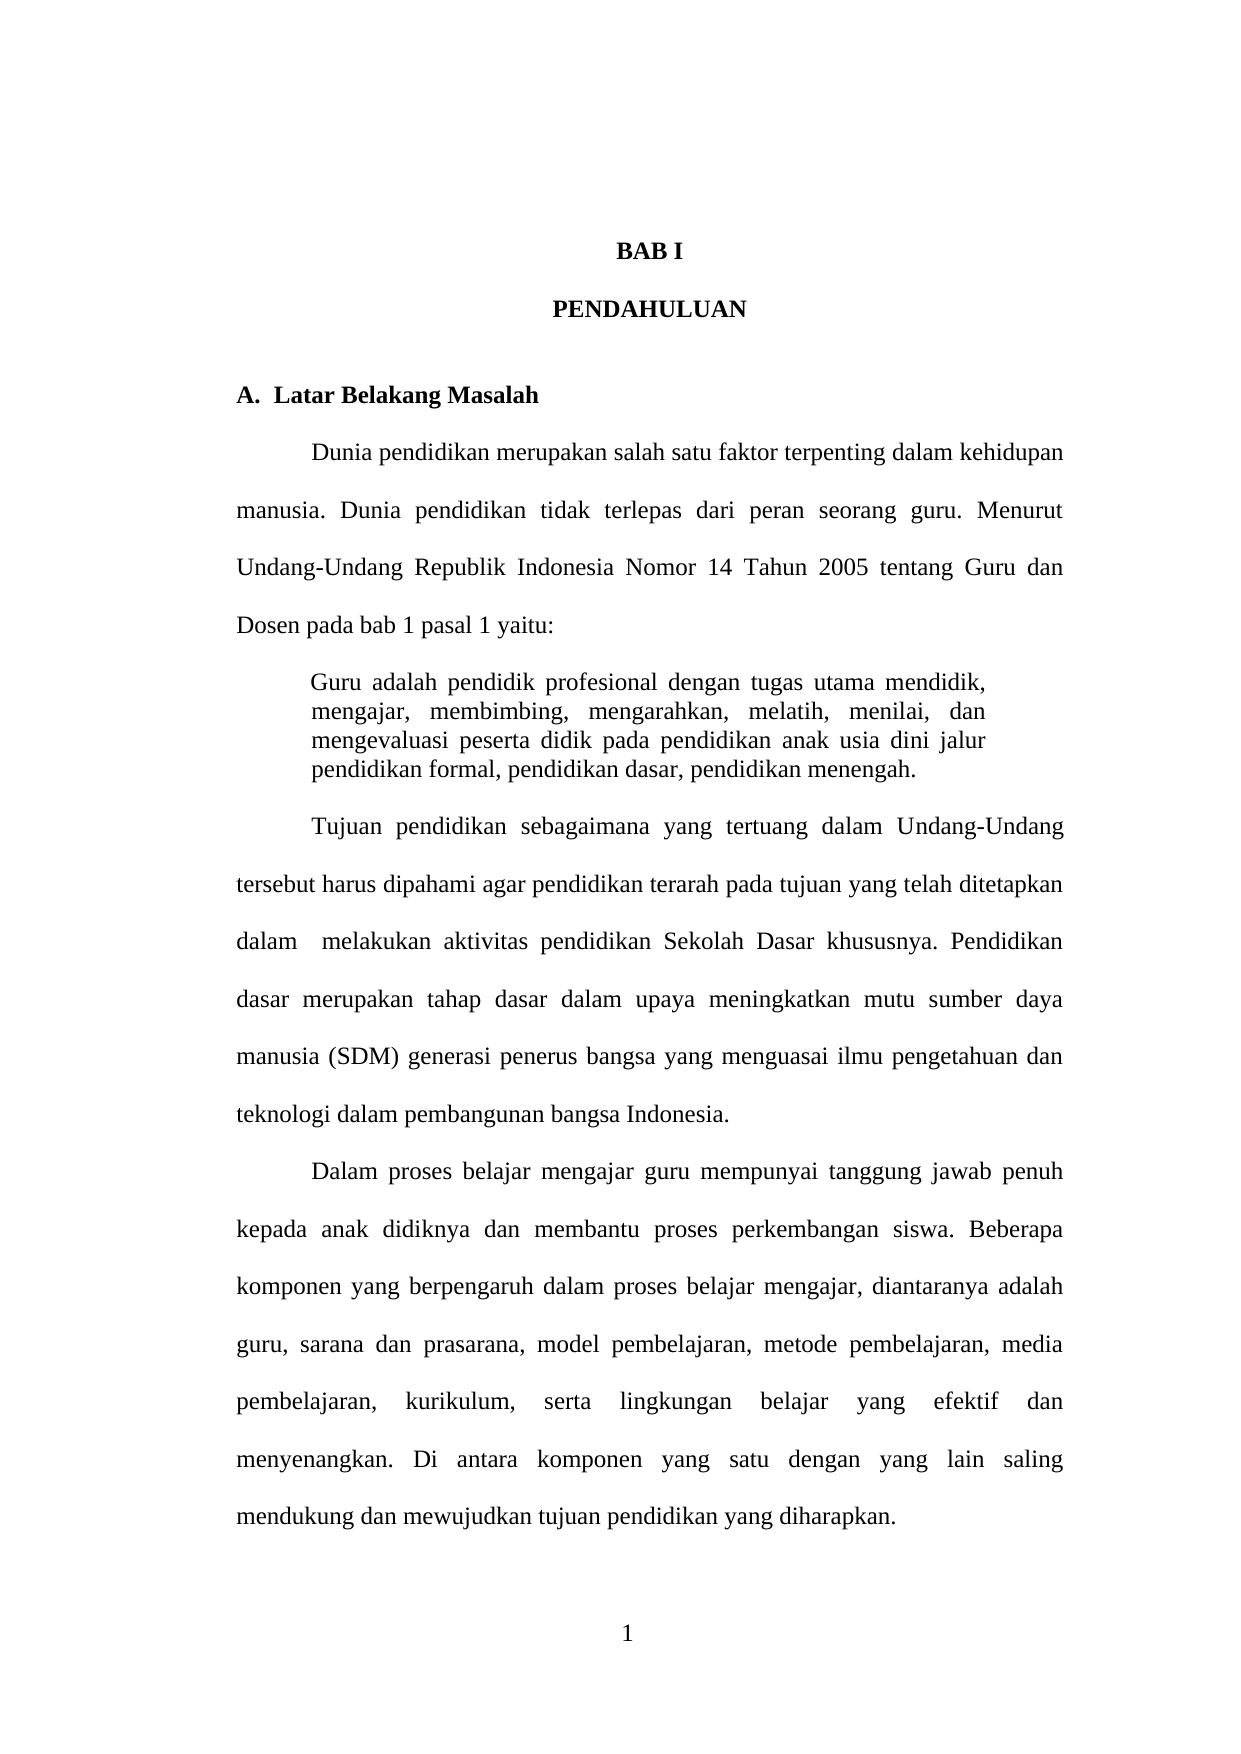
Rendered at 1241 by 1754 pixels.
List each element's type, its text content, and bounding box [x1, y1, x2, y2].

text Tujuan pendidikan sebagaimana yang tertuang dalam Undang-Undang tersebut harus dipahami agar pendidikan terarah pada tujuan yang telah ditetapkan dalam melakukan aktivitas pendidikan Sekolah Dasar khususnya. Pendidikan dasar merupakan tahap dasar dalam upaya meningkatkan mutu sumber daya manusia (SDM) generasi penerus bangsa yang menguasai ilmu pengetahuan dan teknologi dalam pembangunan bangsa Indonesia. [236, 811, 1064, 1127]
text BAB I [236, 236, 1063, 265]
list Latar Belakang Masalah [236, 380, 1063, 409]
text PENDAHULUAN [236, 294, 1063, 322]
text Dalam proses belajar mengajar guru mempunyai tanggung jawab penuh kepada anak didiknya dan membantu proses perkembangan siswa. Beberapa komponen yang berpengaruh dalam proses belajar mengajar, diantaranya adalah guru, sarana dan prasarana, model pembelajaran, metode pembelajaran, media pembelajaran, kurikulum, serta lingkungan belajar yang efektif dan menyenangkan. Di antara komponen yang satu dengan yang lain saling mendukung dan mewujudkan tujuan pendidikan yang diharapkan. [236, 1156, 1064, 1530]
text Dunia pendidikan merupakan salah satu faktor terpenting dalam kehidupan manusia. Dunia pendidikan tidak terlepas dari peran seorang guru. Menurut Undang-Undang Republik Indonesia Nomor 14 Tahun 2005 tentang Guru dan Dosen pada bab 1 pasal 1 yaitu: [236, 437, 1064, 639]
text Guru adalah pendidik profesional dengan tugas utama mendidik, mengajar, membimbing, mengarahkan, melatih, menilai, dan mengevaluasi peserta didik pada pendidikan anak usia dini jalur pendidikan formal, pendidikan dasar, pendidikan menengah. [310, 667, 986, 782]
